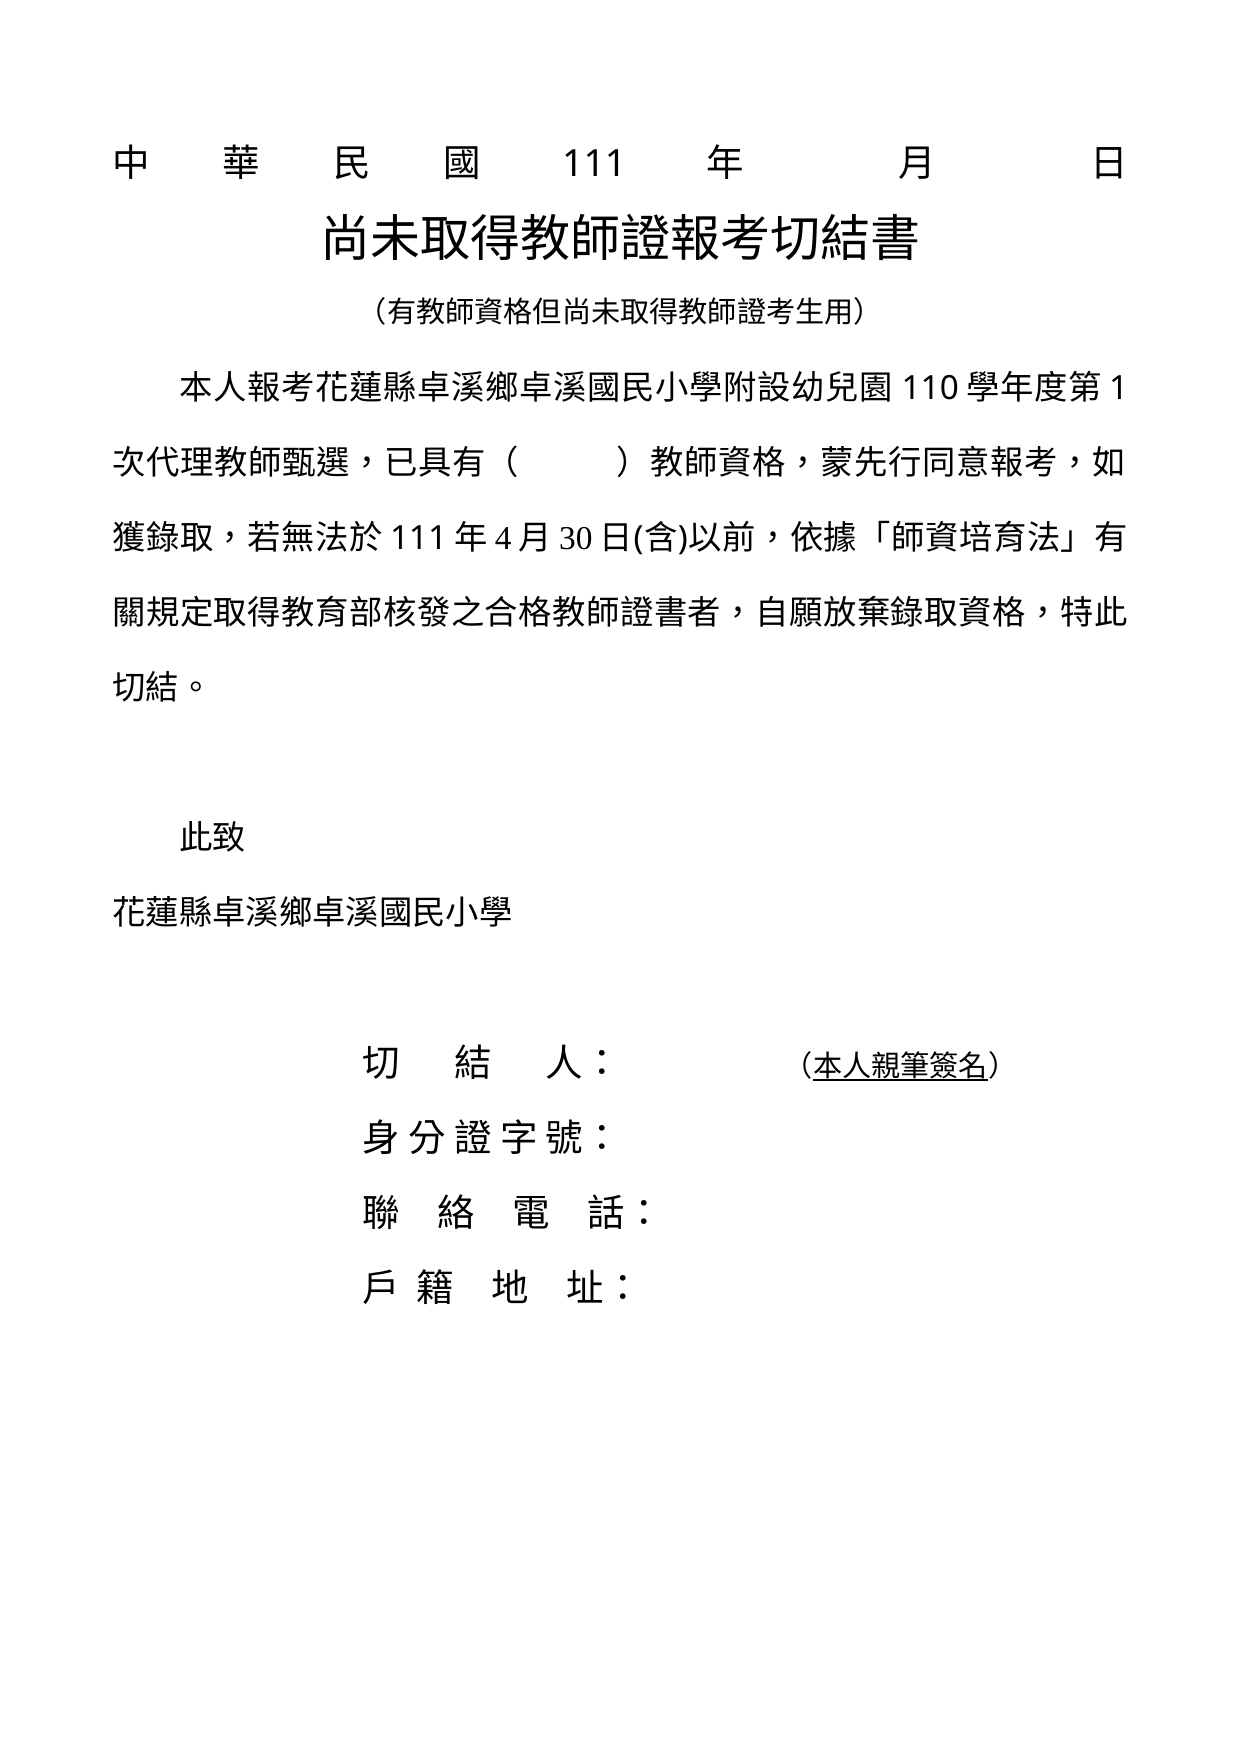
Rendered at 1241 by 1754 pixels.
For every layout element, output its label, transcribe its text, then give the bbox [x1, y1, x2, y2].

text 戶 籍 地 址： [362, 1247, 1128, 1322]
text 尚未取得教師證報考切結書 [112, 197, 1128, 272]
text 切 結 人： （本人親筆簽名） [362, 1022, 1128, 1097]
text 花蓮縣卓溪鄉卓溪國民小學 [112, 872, 1128, 947]
text 中華民國111年 月 日 [112, 122, 1128, 197]
text 本人報考花蓮縣卓溪鄉卓溪國民小學附設幼兒園110學年度第1次代理教師甄選，已具有（ ）教師資格，蒙先行同意報考，如獲錄取，若無法於111年4月30日(含)以前，依據「師資培育法」有關規定取得教育部核發之合格教師證書者，自願放棄錄取資格，特此切結。 [112, 347, 1128, 722]
text 聯 絡 電 話： [362, 1172, 1128, 1247]
text 此致 [112, 797, 1128, 872]
text 身 分 證 字 號： [362, 1097, 1128, 1172]
text （有教師資格但尚未取得教師證考生用） [112, 272, 1128, 347]
